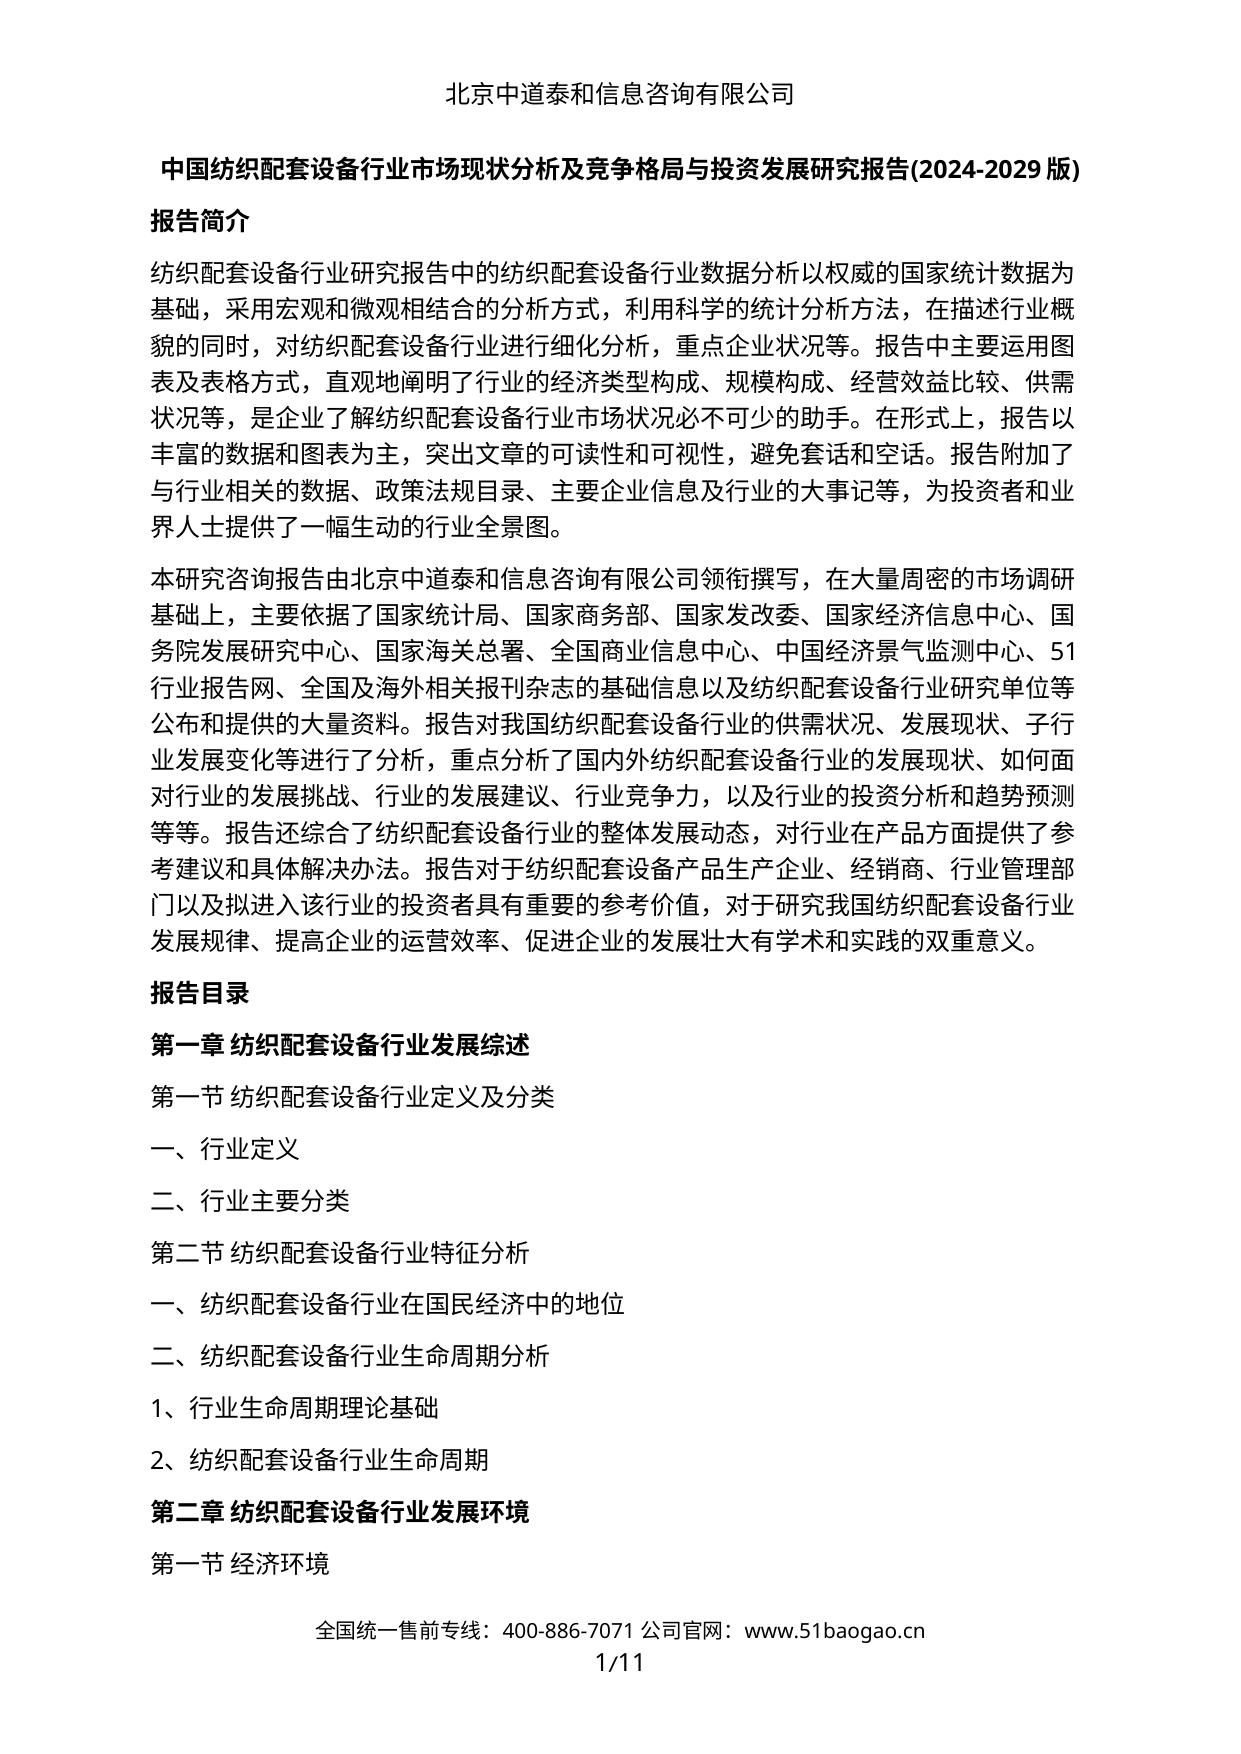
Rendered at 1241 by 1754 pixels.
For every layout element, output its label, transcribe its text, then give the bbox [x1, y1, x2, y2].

text 报告目录 [150, 974, 1090, 1010]
text 纺织配套设备行业研究报告中的纺织配套设备行业数据分析以权威的国家统计数据为基础，采用宏观和微观相结合的分析方式，利用科学的统计分析方法，在描述行业概貌的同时，对纺织配套设备行业进行细化分析，重点企业状况等。报告中主要运用图表及表格方式，直观地阐明了行业的经济类型构成、规模构成、经营效益比较、供需状况等，是企业了解纺织配套设备行业市场状况必不可少的助手。在形式上，报告以丰富的数据和图表为主，突出文章的可读性和可视性，避免套话和空话。报告附加了与行业相关的数据、政策法规目录、主要企业信息及行业的大事记等，为投资者和业界人士提供了一幅生动的行业全景图。 [150, 254, 1090, 544]
text 中国纺织配套设备行业市场现状分析及竞争格局与投资发展研究报告(2024-2029版) [150, 150, 1090, 186]
text 一、行业定义 [150, 1129, 1090, 1166]
text 1、行业生命周期理论基础 [150, 1389, 1090, 1425]
text 第一章 纺织配套设备行业发展综述 [150, 1026, 1090, 1062]
text 报告简介 [150, 202, 1090, 238]
text 一、纺织配套设备行业在国民经济中的地位 [150, 1285, 1090, 1321]
text 2、纺织配套设备行业生命周期 [150, 1441, 1090, 1477]
text 第一节 经济环境 [150, 1544, 1090, 1581]
text 第二节 纺织配套设备行业特征分析 [150, 1233, 1090, 1269]
text 二、纺织配套设备行业生命周期分析 [150, 1337, 1090, 1373]
text 本研究咨询报告由北京中道泰和信息咨询有限公司领衔撰写，在大量周密的市场调研基础上，主要依据了国家统计局、国家商务部、国家发改委、国家经济信息中心、国务院发展研究中心、国家海关总署、全国商业信息中心、中国经济景气监测中心、51行业报告网、全国及海外相关报刊杂志的基础信息以及纺织配套设备行业研究单位等公布和提供的大量资料。报告对我国纺织配套设备行业的供需状况、发展现状、子行业发展变化等进行了分析，重点分析了国内外纺织配套设备行业的发展现状、如何面对行业的发展挑战、行业的发展建议、行业竞争力，以及行业的投资分析和趋势预测等等。报告还综合了纺织配套设备行业的整体发展动态，对行业在产品方面提供了参考建议和具体解决办法。报告对于纺织配套设备产品生产企业、经销商、行业管理部门以及拟进入该行业的投资者具有重要的参考价值，对于研究我国纺织配套设备行业发展规律、提高企业的运营效率、促进企业的发展壮大有学术和实践的双重意义。 [150, 559, 1090, 958]
text 第二章 纺织配套设备行业发展环境 [150, 1492, 1090, 1529]
text 第一节 纺织配套设备行业定义及分类 [150, 1077, 1090, 1114]
text 二、行业主要分类 [150, 1181, 1090, 1217]
